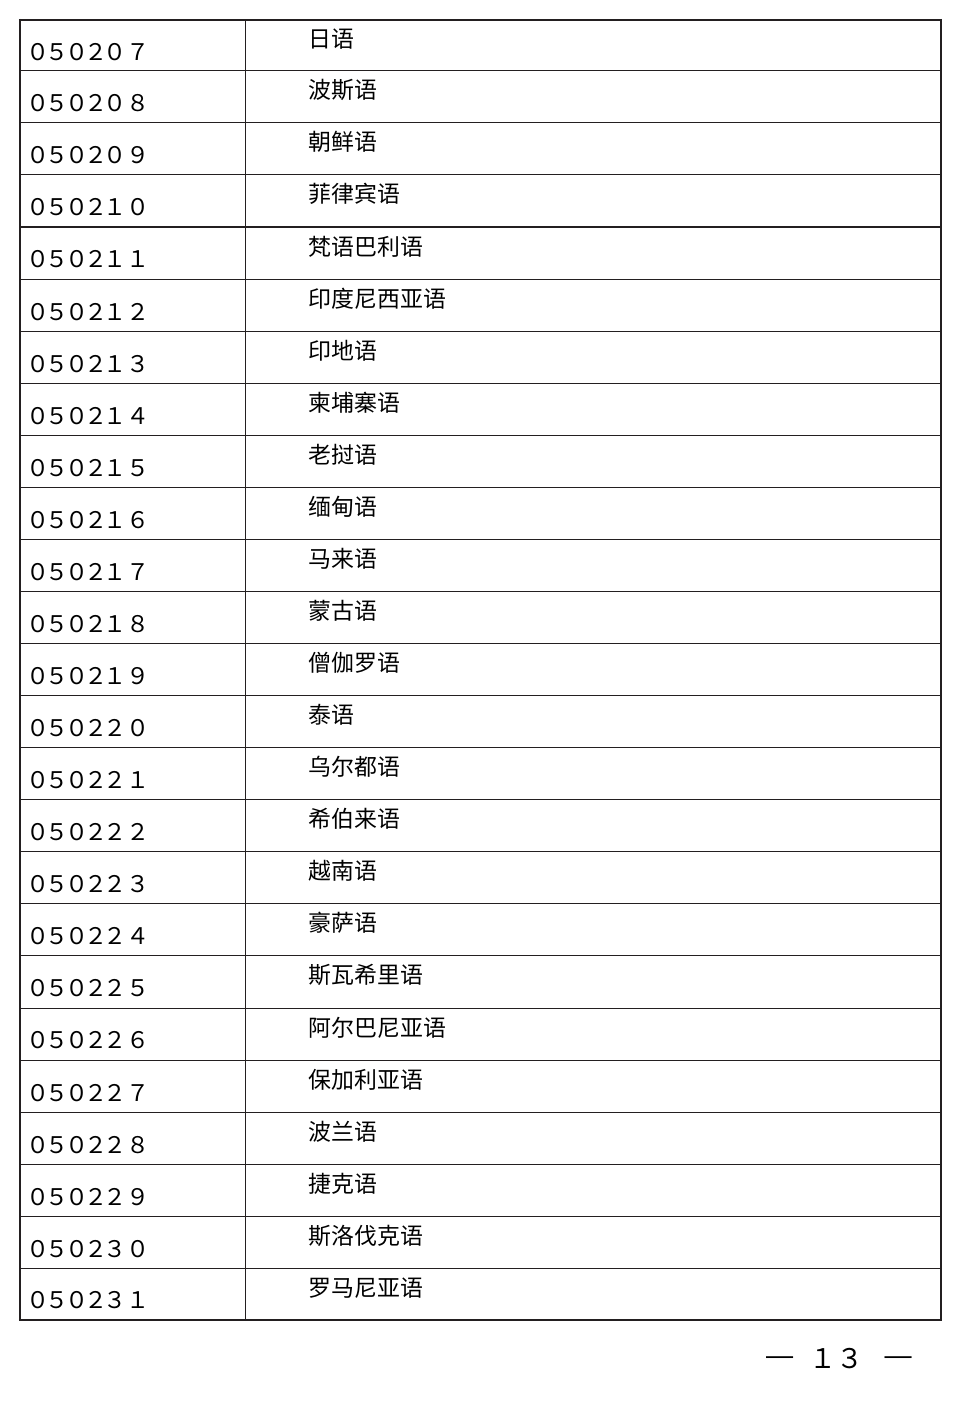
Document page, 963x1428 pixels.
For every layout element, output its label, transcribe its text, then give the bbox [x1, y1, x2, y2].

table_cell ０５０２０９ [21, 123, 245, 174]
text — １３ — [8, 1335, 911, 1376]
table_cell ０５０２２２ [21, 800, 245, 851]
table_cell ０５０２３１ [21, 1269, 245, 1319]
table_cell ０５０２２５ [21, 956, 245, 1007]
table_cell 老挝语 [246, 436, 940, 487]
table_cell 僧伽罗语 [246, 644, 940, 695]
table_cell 泰语 [246, 696, 940, 747]
table_cell 捷克语 [246, 1165, 940, 1216]
table_cell 乌尔都语 [246, 748, 940, 799]
table_cell ０５０２２４ [21, 904, 245, 955]
table_cell ０５０２３０ [21, 1217, 245, 1268]
table_cell ０５０２２１ [21, 748, 245, 799]
table_cell 豪萨语 [246, 904, 940, 955]
table_cell ０５０２０８ [21, 71, 245, 122]
table_cell 马来语 [246, 540, 940, 591]
table_cell 蒙古语 [246, 592, 940, 643]
table_cell 希伯来语 [246, 800, 940, 851]
table_cell ０５０２１３ [21, 332, 245, 383]
table_cell ０５０２１２ [21, 280, 245, 331]
table_cell ０５０２１５ [21, 436, 245, 487]
table_cell 阿尔巴尼亚语 [246, 1009, 940, 1059]
table_cell ０５０２２６ [21, 1009, 245, 1059]
table_cell 斯洛伐克语 [246, 1217, 940, 1268]
table_cell 波兰语 [246, 1113, 940, 1164]
table_cell 越南语 [246, 852, 940, 903]
table_cell 柬埔寨语 [246, 384, 940, 435]
table_cell 波斯语 [246, 71, 940, 122]
table_cell 缅甸语 [246, 488, 940, 539]
table_cell 菲律宾语 [246, 175, 940, 226]
table_cell ０５０２２９ [21, 1165, 245, 1216]
table_cell 保加利亚语 [246, 1061, 940, 1112]
table_cell ０５０２１９ [21, 644, 245, 695]
table_header 日语 [246, 21, 940, 70]
table_cell 梵语巴利语 [246, 228, 940, 278]
table_cell ０５０２１４ [21, 384, 245, 435]
table_cell ０５０２１１ [21, 228, 245, 278]
table_cell 罗马尼亚语 [246, 1269, 940, 1319]
table_cell ０５０２２０ [21, 696, 245, 747]
table_cell 印度尼西亚语 [246, 280, 940, 331]
table_cell ０５０２２７ [21, 1061, 245, 1112]
table_header ０５０２０７ [21, 21, 245, 70]
table_cell 斯瓦希里语 [246, 956, 940, 1007]
table_cell ０５０２１０ [21, 175, 245, 226]
table_cell ０５０２１８ [21, 592, 245, 643]
table_cell 朝鲜语 [246, 123, 940, 174]
table_cell ０５０２１６ [21, 488, 245, 539]
table_cell ０５０２２８ [21, 1113, 245, 1164]
table_cell 印地语 [246, 332, 940, 383]
table_cell ０５０２１７ [21, 540, 245, 591]
table_cell ０５０２２３ [21, 852, 245, 903]
